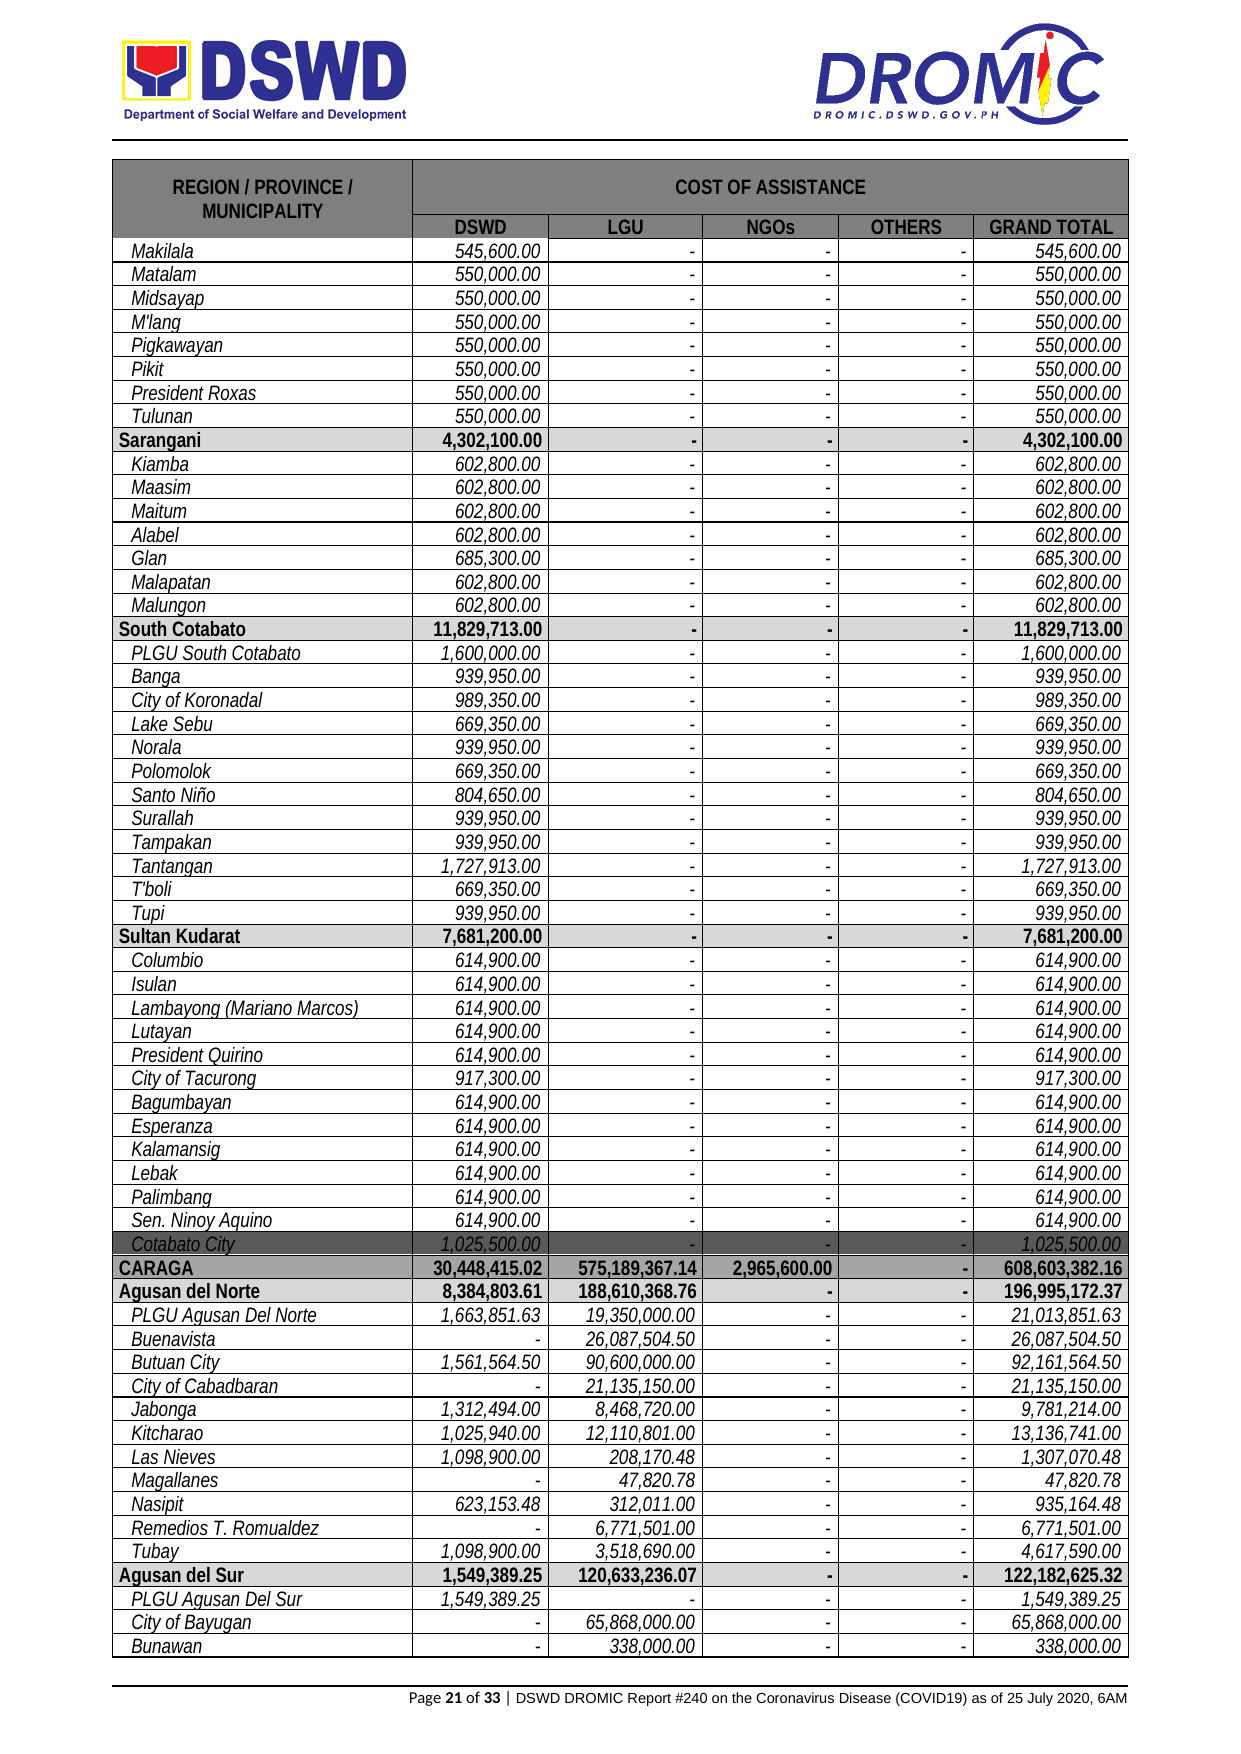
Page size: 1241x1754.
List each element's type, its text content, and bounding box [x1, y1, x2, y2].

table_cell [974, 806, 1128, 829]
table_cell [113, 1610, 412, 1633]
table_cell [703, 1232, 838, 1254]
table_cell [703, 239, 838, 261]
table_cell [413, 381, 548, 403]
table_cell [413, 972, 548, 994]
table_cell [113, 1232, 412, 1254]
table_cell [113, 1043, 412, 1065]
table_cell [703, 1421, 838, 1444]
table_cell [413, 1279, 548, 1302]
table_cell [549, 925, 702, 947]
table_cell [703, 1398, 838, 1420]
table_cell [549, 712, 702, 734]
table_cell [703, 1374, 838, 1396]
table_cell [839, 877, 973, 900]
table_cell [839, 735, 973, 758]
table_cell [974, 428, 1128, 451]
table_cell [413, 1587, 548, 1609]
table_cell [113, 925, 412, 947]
table_header REGION / PROVINCE / MUNICIPALITY [113, 160, 412, 238]
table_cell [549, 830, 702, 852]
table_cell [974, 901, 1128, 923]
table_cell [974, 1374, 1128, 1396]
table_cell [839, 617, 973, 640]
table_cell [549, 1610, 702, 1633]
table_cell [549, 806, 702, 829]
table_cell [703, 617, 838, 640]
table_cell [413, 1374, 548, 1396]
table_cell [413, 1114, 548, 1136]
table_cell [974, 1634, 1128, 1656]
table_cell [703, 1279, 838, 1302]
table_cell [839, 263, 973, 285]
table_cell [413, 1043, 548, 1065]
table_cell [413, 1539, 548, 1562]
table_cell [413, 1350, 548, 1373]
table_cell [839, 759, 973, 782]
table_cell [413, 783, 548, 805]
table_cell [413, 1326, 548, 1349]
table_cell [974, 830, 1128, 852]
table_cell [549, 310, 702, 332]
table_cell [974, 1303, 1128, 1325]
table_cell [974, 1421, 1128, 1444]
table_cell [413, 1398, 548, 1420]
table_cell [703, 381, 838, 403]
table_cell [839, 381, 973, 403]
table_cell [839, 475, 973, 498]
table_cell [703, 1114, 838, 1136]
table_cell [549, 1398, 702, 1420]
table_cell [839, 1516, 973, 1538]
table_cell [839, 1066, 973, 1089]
table_cell GRAND TOTAL [974, 215, 1128, 238]
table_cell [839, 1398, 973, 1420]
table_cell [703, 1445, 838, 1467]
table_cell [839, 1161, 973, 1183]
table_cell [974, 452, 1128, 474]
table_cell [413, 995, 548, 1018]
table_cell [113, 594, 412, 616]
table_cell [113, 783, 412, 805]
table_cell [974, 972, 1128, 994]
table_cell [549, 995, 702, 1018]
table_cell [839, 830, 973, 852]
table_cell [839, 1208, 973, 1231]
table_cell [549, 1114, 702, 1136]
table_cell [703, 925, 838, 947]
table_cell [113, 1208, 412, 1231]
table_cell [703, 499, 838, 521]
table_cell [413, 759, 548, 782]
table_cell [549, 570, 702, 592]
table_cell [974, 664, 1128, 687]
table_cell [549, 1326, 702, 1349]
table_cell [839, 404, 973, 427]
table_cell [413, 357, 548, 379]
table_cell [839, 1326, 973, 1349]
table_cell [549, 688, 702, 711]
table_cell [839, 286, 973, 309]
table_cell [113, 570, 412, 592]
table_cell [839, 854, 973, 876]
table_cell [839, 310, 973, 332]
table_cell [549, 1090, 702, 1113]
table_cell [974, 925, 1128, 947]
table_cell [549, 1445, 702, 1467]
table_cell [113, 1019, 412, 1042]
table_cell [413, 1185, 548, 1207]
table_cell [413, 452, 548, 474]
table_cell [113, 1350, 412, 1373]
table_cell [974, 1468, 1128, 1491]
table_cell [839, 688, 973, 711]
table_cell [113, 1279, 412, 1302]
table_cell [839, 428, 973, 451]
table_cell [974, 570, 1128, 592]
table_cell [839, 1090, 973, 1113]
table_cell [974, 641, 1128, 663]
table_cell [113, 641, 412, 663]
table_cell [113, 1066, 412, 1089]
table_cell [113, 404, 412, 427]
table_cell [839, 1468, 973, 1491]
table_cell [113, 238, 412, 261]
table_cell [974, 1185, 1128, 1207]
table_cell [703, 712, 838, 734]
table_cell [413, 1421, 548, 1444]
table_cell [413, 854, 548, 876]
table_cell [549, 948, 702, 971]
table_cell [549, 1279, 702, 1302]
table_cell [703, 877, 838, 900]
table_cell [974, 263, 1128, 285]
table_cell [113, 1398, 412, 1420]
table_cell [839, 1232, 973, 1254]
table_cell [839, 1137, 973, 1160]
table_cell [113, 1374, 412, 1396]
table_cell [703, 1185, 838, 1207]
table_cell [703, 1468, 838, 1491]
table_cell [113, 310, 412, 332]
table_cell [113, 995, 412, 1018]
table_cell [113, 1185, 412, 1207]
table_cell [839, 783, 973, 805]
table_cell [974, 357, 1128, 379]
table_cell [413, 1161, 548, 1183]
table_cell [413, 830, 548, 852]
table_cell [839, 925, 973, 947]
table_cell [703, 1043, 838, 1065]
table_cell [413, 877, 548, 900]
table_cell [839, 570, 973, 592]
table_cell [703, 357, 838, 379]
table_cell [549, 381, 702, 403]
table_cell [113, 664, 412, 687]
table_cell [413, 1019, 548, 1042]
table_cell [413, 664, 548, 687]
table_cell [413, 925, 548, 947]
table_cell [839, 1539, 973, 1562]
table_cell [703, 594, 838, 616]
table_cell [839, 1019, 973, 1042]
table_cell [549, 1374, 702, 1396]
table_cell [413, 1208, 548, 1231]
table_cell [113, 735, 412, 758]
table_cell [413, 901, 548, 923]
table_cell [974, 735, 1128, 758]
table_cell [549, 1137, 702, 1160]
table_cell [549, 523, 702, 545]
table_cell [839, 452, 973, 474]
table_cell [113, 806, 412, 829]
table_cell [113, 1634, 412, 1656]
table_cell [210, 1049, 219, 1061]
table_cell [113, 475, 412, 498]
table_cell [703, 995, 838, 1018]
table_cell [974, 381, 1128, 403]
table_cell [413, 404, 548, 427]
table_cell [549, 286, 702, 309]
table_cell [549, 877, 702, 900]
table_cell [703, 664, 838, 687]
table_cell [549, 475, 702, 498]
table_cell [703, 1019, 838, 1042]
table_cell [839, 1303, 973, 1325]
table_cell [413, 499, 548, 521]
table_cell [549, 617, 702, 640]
picture [781, 23, 1133, 125]
table_cell OTHERS [839, 215, 973, 238]
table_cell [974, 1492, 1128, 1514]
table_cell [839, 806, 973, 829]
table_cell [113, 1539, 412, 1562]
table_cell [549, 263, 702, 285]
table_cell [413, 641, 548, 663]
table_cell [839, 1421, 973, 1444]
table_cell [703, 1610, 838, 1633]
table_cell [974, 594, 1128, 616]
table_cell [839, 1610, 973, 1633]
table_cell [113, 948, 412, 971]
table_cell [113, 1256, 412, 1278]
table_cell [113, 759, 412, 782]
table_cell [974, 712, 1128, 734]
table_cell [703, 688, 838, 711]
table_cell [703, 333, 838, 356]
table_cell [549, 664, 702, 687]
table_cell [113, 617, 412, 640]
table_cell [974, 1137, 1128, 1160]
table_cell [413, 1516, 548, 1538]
table_cell NGOs [703, 215, 838, 238]
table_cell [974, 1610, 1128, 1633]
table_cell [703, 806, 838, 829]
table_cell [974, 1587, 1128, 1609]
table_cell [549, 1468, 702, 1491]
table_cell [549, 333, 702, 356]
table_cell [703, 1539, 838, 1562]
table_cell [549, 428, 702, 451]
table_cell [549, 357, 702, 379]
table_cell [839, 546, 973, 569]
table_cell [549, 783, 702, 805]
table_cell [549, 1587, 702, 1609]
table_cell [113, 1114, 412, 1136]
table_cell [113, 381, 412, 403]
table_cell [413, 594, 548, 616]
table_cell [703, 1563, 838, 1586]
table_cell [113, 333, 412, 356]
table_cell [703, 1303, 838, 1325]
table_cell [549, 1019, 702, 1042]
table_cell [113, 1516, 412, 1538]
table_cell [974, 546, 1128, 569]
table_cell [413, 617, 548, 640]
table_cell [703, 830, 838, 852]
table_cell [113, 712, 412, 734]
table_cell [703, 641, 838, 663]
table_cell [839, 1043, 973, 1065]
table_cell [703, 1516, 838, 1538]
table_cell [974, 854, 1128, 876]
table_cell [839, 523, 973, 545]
table_cell DSWD [413, 215, 548, 238]
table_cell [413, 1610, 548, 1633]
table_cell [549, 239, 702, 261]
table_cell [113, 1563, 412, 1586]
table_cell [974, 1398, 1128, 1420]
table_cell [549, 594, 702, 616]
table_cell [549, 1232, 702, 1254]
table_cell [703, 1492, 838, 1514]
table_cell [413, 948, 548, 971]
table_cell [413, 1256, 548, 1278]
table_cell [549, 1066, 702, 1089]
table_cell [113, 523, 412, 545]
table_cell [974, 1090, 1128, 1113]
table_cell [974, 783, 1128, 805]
picture [112, 37, 416, 125]
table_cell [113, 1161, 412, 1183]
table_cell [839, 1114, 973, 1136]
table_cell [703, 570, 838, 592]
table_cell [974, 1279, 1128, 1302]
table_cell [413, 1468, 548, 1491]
table_cell LGU [549, 215, 702, 238]
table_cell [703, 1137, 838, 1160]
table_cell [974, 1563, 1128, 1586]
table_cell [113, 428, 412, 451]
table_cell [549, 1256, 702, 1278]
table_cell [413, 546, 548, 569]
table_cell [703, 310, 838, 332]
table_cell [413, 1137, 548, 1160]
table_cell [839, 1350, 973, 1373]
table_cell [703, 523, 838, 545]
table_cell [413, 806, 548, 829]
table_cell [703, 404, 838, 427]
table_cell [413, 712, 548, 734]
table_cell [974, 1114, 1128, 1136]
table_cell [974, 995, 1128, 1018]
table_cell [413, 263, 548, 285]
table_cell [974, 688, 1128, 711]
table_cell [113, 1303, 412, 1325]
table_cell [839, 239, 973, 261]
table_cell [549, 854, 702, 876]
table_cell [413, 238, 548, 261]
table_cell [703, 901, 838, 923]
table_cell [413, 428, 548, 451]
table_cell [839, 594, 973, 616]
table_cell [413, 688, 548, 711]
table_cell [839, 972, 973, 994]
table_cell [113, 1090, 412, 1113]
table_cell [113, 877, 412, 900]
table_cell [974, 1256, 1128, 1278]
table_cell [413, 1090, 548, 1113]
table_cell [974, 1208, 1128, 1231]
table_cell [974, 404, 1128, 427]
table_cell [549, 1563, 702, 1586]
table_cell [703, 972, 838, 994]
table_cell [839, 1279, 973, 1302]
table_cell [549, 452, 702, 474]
table_header COST OF ASSISTANCE [413, 160, 1128, 214]
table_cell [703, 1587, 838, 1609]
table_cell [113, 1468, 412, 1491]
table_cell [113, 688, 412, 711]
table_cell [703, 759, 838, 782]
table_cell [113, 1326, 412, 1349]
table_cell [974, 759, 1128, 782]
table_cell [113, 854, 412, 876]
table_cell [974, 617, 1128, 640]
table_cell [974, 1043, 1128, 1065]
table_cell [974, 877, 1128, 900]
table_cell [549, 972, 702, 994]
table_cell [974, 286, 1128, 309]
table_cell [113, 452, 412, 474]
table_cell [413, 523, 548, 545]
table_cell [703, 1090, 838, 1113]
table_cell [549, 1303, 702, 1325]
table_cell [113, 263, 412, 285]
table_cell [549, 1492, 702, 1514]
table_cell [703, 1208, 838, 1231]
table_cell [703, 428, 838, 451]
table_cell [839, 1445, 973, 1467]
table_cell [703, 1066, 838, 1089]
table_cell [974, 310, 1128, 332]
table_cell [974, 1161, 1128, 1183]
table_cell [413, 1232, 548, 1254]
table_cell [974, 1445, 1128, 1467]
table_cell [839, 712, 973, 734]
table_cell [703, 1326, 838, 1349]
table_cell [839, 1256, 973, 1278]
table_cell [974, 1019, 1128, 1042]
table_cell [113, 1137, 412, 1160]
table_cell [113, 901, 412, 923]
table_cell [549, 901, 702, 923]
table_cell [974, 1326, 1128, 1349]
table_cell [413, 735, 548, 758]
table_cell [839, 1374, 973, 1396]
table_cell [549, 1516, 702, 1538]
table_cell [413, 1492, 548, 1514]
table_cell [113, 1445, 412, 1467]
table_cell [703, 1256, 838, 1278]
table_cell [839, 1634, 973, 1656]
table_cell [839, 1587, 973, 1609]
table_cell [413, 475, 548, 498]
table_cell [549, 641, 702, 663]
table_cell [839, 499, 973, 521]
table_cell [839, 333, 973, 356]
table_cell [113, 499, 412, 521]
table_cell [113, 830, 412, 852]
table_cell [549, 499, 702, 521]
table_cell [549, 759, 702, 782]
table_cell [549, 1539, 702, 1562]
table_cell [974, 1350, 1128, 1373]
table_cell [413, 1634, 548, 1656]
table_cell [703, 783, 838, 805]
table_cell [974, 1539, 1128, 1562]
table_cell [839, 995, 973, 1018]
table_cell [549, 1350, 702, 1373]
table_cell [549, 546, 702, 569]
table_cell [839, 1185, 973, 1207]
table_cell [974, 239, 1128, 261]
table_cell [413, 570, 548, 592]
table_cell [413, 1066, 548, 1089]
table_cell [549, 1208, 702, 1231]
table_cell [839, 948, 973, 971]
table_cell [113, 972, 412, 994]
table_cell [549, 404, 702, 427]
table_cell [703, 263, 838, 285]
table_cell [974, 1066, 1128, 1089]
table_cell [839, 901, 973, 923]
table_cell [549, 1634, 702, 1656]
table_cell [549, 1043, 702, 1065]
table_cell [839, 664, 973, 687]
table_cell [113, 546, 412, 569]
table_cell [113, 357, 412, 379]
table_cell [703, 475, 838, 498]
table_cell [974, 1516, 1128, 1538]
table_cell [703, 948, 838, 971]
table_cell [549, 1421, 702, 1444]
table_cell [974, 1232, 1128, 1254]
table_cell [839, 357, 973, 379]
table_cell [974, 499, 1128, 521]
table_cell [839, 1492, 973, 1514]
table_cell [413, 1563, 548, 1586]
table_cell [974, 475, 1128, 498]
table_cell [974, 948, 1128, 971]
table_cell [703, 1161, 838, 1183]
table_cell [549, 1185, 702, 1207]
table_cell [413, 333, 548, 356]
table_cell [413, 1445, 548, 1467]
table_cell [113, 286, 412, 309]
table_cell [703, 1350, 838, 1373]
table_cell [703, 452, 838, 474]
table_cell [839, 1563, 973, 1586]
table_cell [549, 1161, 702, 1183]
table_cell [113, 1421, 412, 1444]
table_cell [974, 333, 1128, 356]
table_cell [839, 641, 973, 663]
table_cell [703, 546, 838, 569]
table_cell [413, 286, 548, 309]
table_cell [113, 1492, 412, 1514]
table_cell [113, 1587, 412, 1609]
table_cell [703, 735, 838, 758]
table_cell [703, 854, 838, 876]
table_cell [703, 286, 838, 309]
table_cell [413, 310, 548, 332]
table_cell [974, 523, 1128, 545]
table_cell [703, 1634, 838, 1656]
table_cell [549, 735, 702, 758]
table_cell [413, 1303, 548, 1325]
